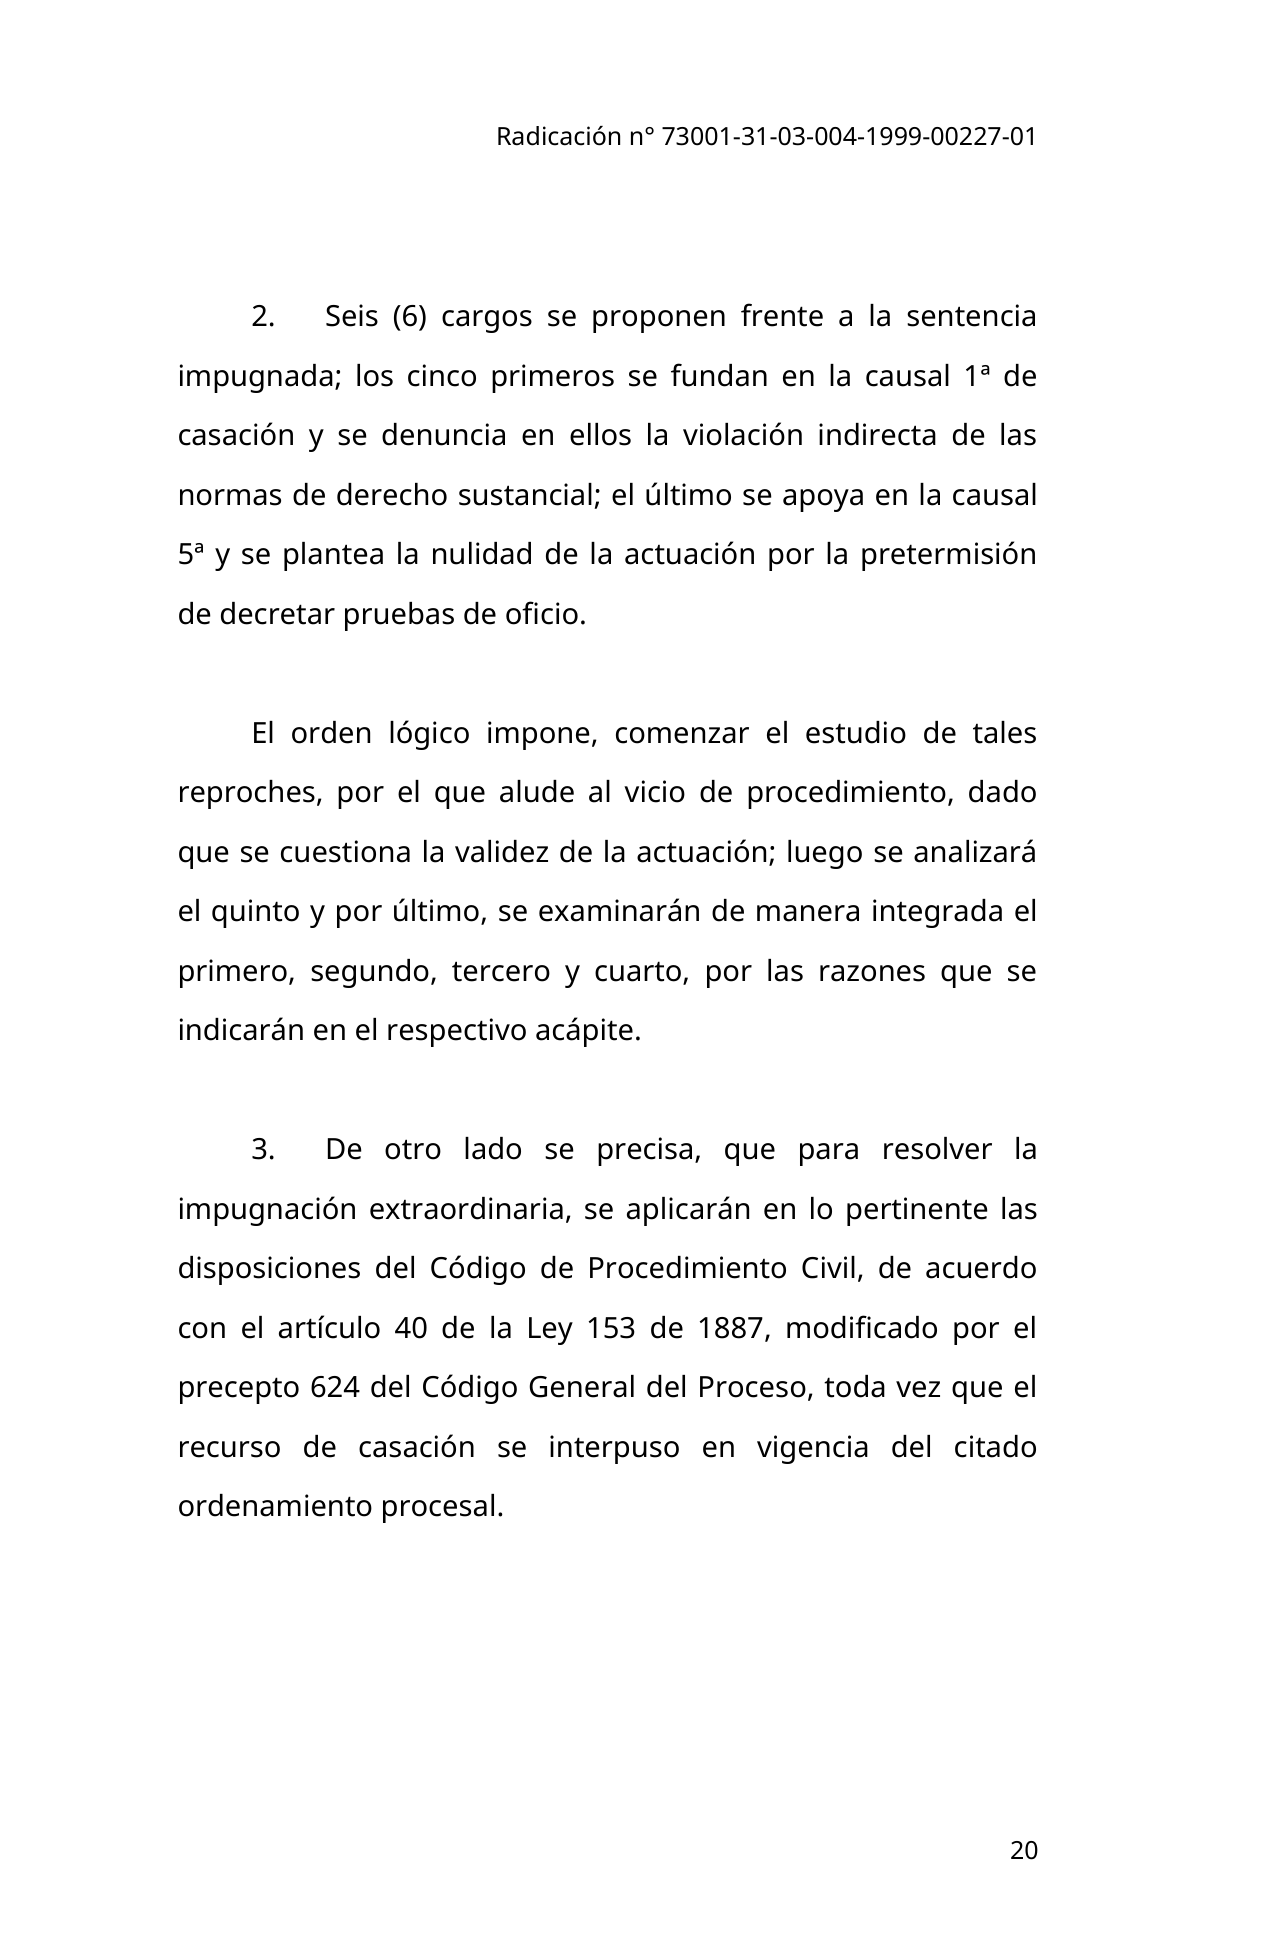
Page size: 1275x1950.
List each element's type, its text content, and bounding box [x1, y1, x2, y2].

text 2. Seis (6) cargos se proponen frente a la sentencia impugnada; los cinco primeros se fundan en la causal 1ª de casación y se denuncia en ellos la violación indirecta de las normas de derecho sustancial; el último se apoya en la causal 5ª y se plantea la nulidad de la actuación por la pretermisión de decretar pruebas de oficio. [177, 296, 1039, 633]
text 3. De otro lado se precisa, que para resolver la impugnación extraordinaria, se aplicarán en lo pertinente las disposiciones del Código de Procedimiento Civil, de acuerdo con el artículo 40 de la Ley 153 de 1887, modificado por el precepto 624 del Código General del Proceso, toda vez que el recurso de casación se interpuso en vigencia del citado ordenamiento procesal. [177, 1128, 1039, 1525]
text El orden lógico impone, comenzar el estudio de tales reproches, por el que alude al vicio de procedimiento, dado que se cuestiona la validez de la actuación; luego se analizará el quinto y por último, se examinarán de manera integrada el primero, segundo, tercero y cuarto, por las razones que se indicarán en el respectivo acápite. [177, 712, 1039, 1049]
